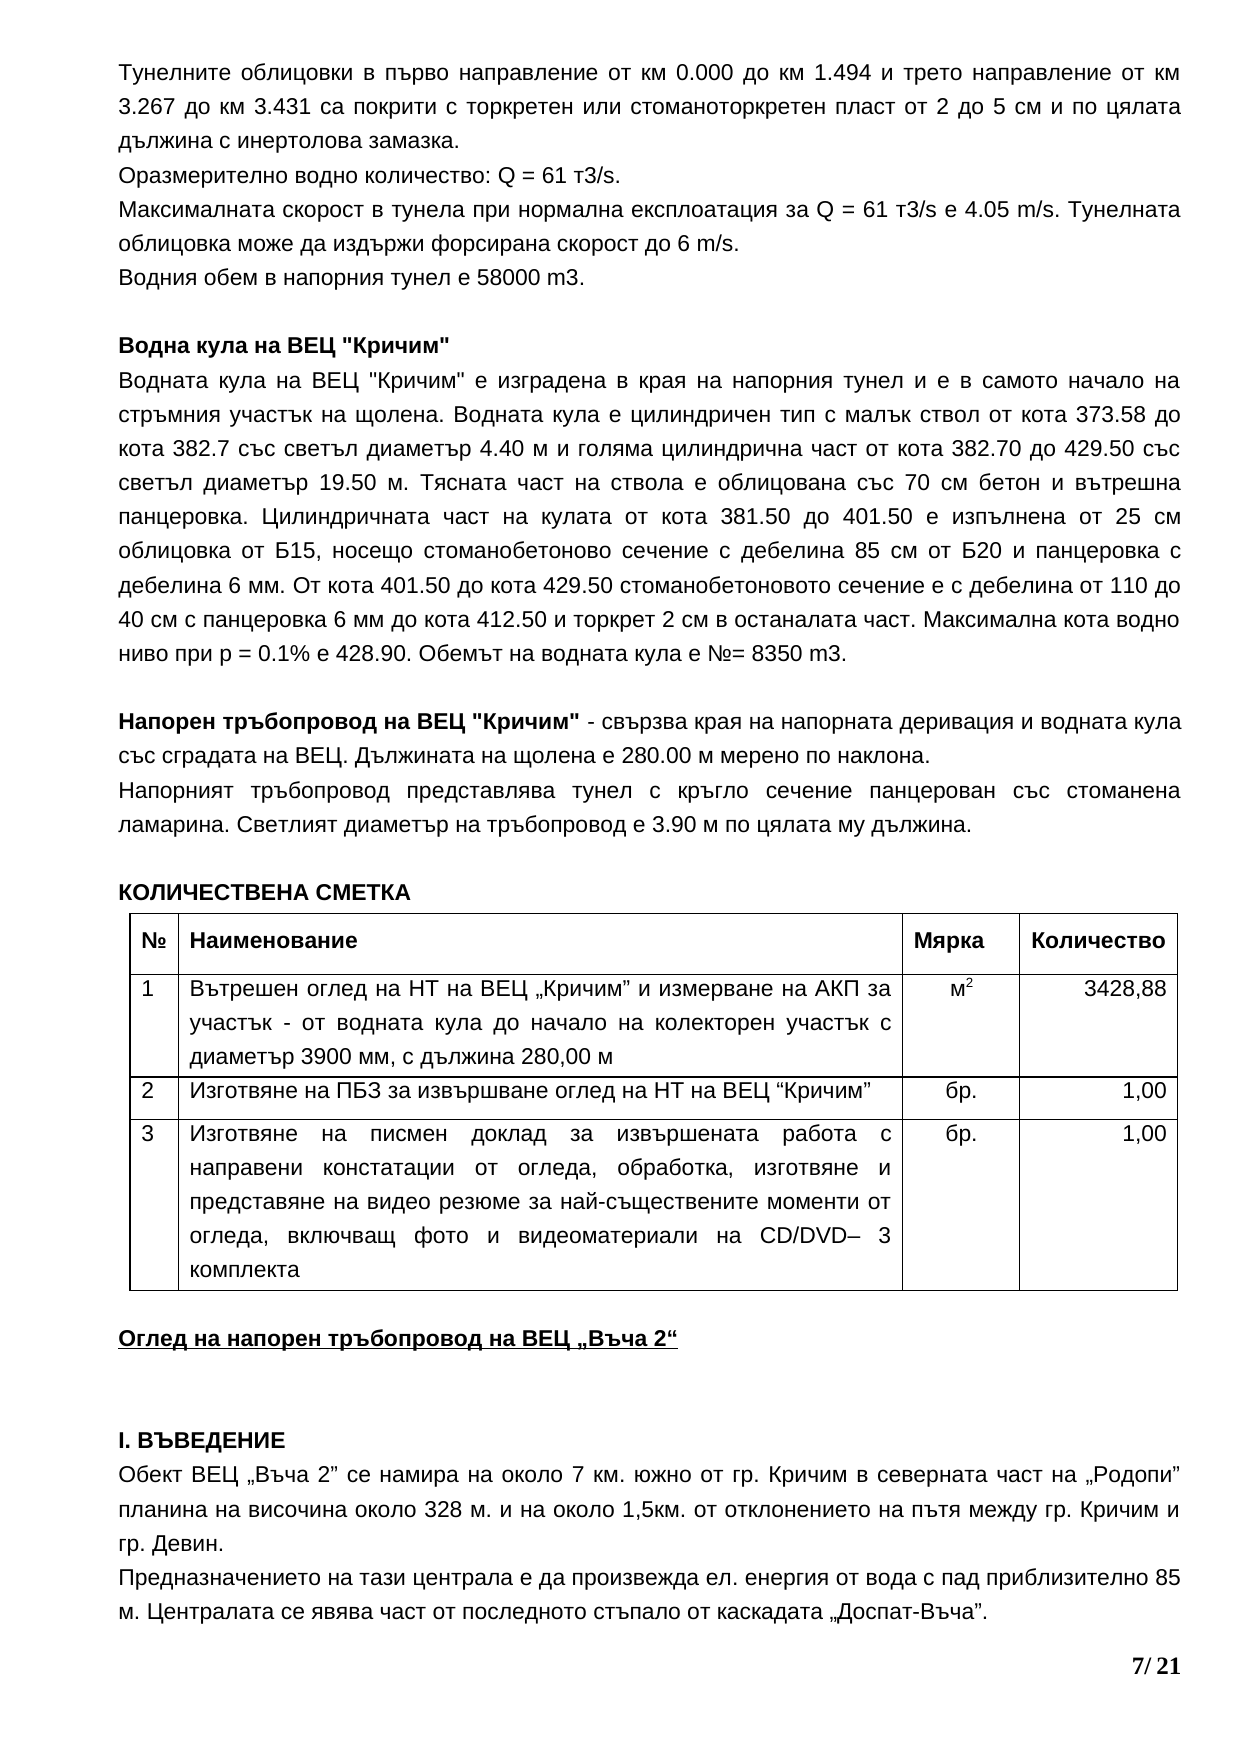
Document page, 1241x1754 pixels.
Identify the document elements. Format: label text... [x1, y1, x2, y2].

text І. ВЪВЕДЕНИЕ [118, 1427, 1182, 1454]
text КОЛИЧЕСТВЕНА СМЕТКА [118, 879, 1182, 905]
table_cell бр. [903, 1078, 1019, 1118]
text Предназначението на тази централа е да произвежда ел. енергия от вода с пад приблизително 85 м. Централата се явява част от последното стъпало от каскадата „Доспат-Въча”. [118, 1564, 1182, 1624]
table_header Количество [1020, 914, 1177, 974]
text Тунелните облицовки в първо направление от км 0.000 до км 1.494 и трето направление от км 3.267 до км 3.431 са покрити с торкретен или стоманоторкретен пласт от 2 до 5 см и по цялата дължина с инертолова замазка. [118, 59, 1182, 154]
table_header № [131, 914, 178, 974]
text Обект ВЕЦ „Въча 2” се намира на около 7 км. южно от гр. Кричим в северната част на „Родопи” планина на височина около 328 м. и на около 1,5км. от отклонението на пътя между гр. Кричим и гр. Девин. [118, 1461, 1182, 1556]
table_header Мярка [903, 914, 1019, 974]
text Оразмерително водно количество: Q = 61 т3/s. [118, 162, 1182, 188]
table_cell 1,00 [1020, 1078, 1177, 1118]
text Водната кула на ВЕЦ "Кричим" е изградена в края на напорния тунел и е в самото начало на стръмния участък на щолена. Водната кула е цилиндричен тип с малък ствол от кота 373.58 до кота 382.7 със светъл диаметър 4.40 м и голяма цилиндрична част от кота 382.70 до 429.50 със светъл диаметър 19.50 м. Тясната част на ствола е облицована със 70 см бетон и вътрешна панцеровка. Цилиндричната част на кулата от кота 381.50 до 401.50 е изпълнена от 25 см облицовка от Б15, носещо стоманобетоново сечение с дебелина 85 см от Б20 и панцеровка с дебелина 6 мм. От кота 401.50 до кота 429.50 стоманобетоновото сечение е с дебелина от 110 до 40 см с панцеровка 6 мм до кота 412.50 и торкрет 2 см в останалата част. Максимална кота водно ниво при р = 0.1% е 428.90. Обемът на водната кула е №= 8350 m3. [118, 367, 1182, 666]
table_cell Вътрешен оглед на НТ на ВЕЦ „Кричим” и измерване на АКП за участък - от водната кула до начало на колекторен участък с диаметър 3900 мм, с дължина 280,00 м [179, 975, 902, 1076]
table_cell 2 [131, 1078, 178, 1118]
table_cell м2 [903, 975, 1019, 1076]
text Напорният тръбопровод представлява тунел с кръгло сечение панцерован със стоманена ламарина. Светлият диаметър на тръбопровод е 3.90 м по цялата му дължина. [118, 777, 1182, 837]
table_header Наименование [179, 914, 902, 974]
text Водна кула на ВЕЦ "Кричим" [118, 332, 1182, 359]
table_cell 3 [131, 1120, 178, 1289]
table_cell Изготвяне на ПБЗ за извършване оглед на НТ на ВЕЦ “Кричим” [179, 1078, 902, 1118]
text Максималната скорост в тунела при нормална експлоатация за Q = 61 т3/s е 4.05 m/s. Тунелната облицовка може да издържи форсирана скорост до 6 m/s. [118, 196, 1182, 256]
text Водния обем в напорния тунел е 58000 m3. [118, 264, 1182, 290]
table_cell Изготвяне на писмен доклад за извършената работа с направени констатации от огледа, обработка, изготвяне и представяне на видео резюме за най-съществените моменти от огледа, включващ фото и видеоматериали на СD/DVD– 3 комплекта [179, 1120, 902, 1289]
table_cell 3428,88 [1020, 975, 1177, 1076]
table_cell 1,00 [1020, 1120, 1177, 1289]
table_cell бр. [903, 1120, 1019, 1289]
table_cell 1 [131, 975, 178, 1076]
text Напорен тръбопровод на ВЕЦ "Кричим" - свързва края на напорната деривация и водната кула със сградата на ВЕЦ. Дължината на щолена е 280.00 м мерено по наклона. [118, 708, 1182, 769]
text Оглед на напорен тръбопровод на ВЕЦ „Въча 2“ [118, 1325, 1182, 1351]
